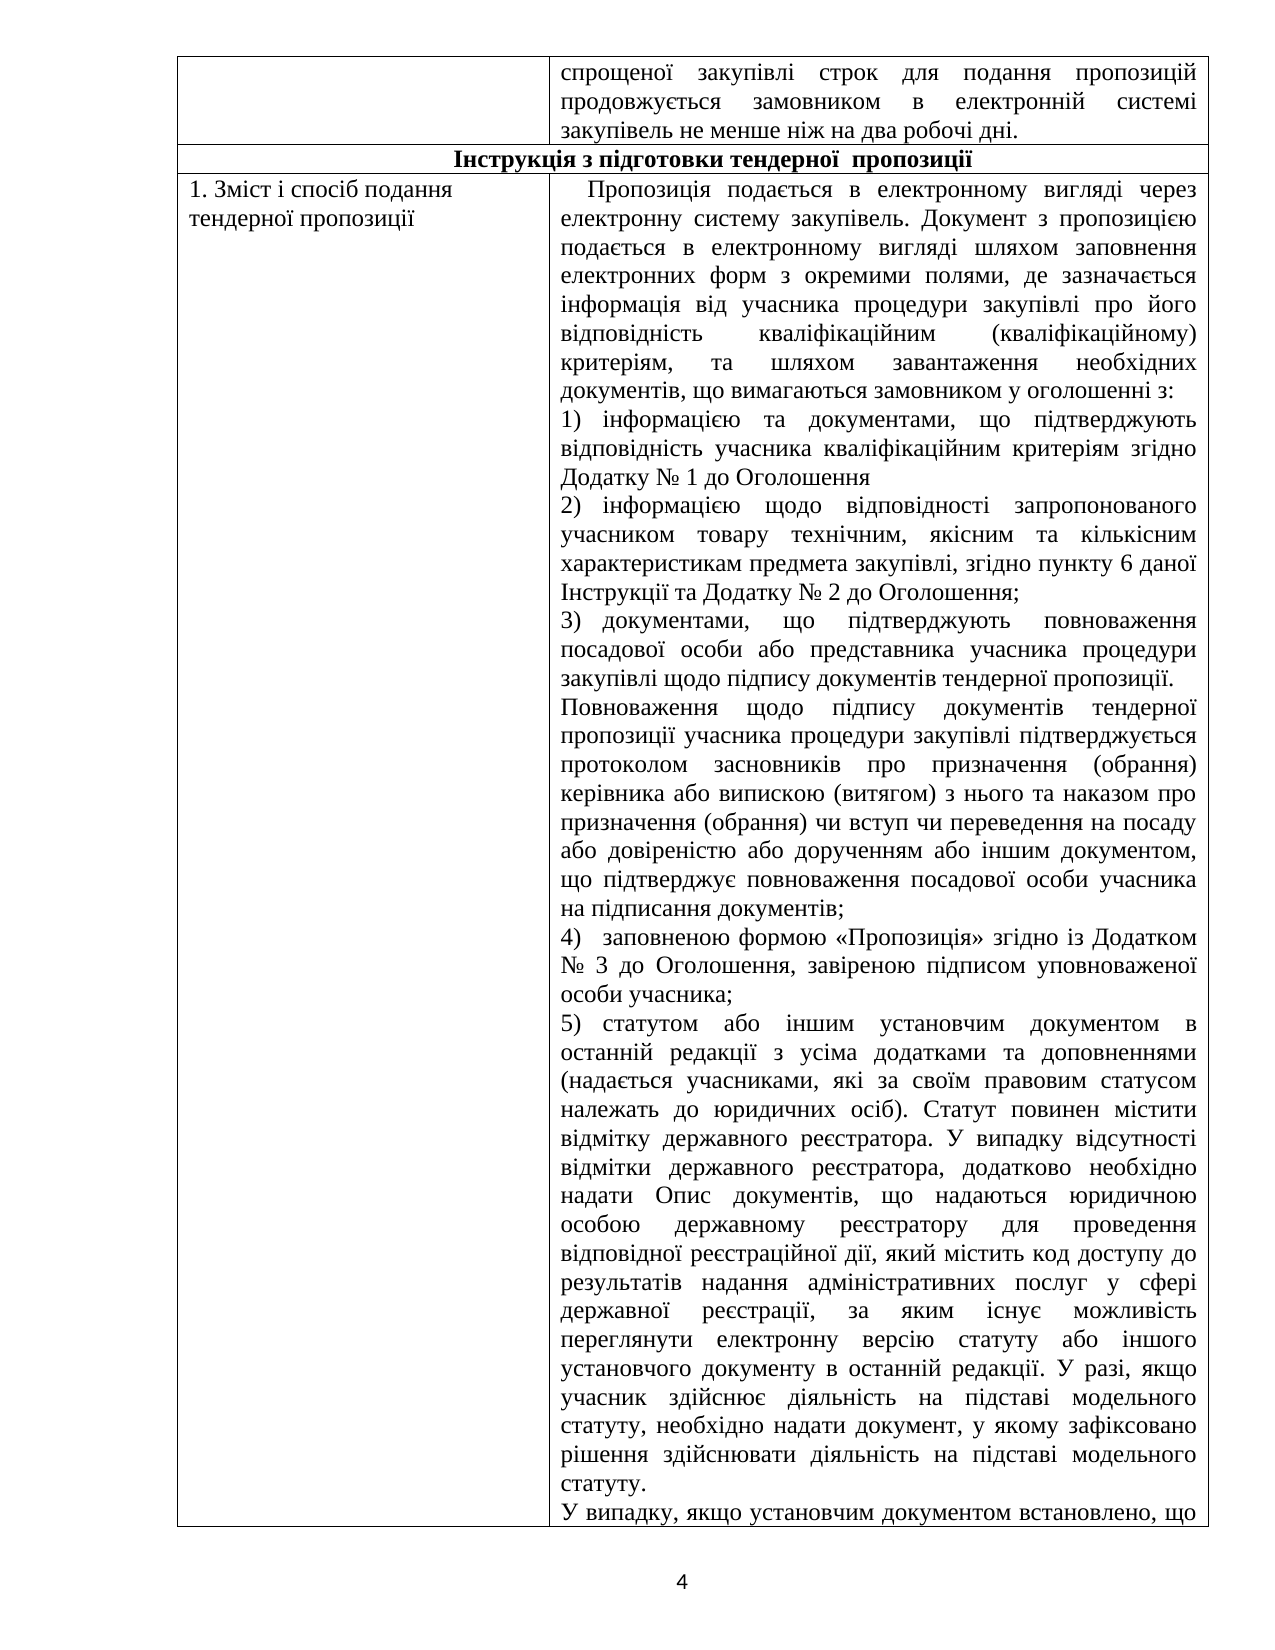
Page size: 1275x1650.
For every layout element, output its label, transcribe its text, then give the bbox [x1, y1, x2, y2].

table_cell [178, 57, 549, 143]
table_cell Інструкція з підготовки тендерної пропозиції [178, 145, 1208, 173]
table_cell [550, 174, 1208, 1526]
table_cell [550, 57, 1208, 143]
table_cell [178, 174, 549, 1526]
